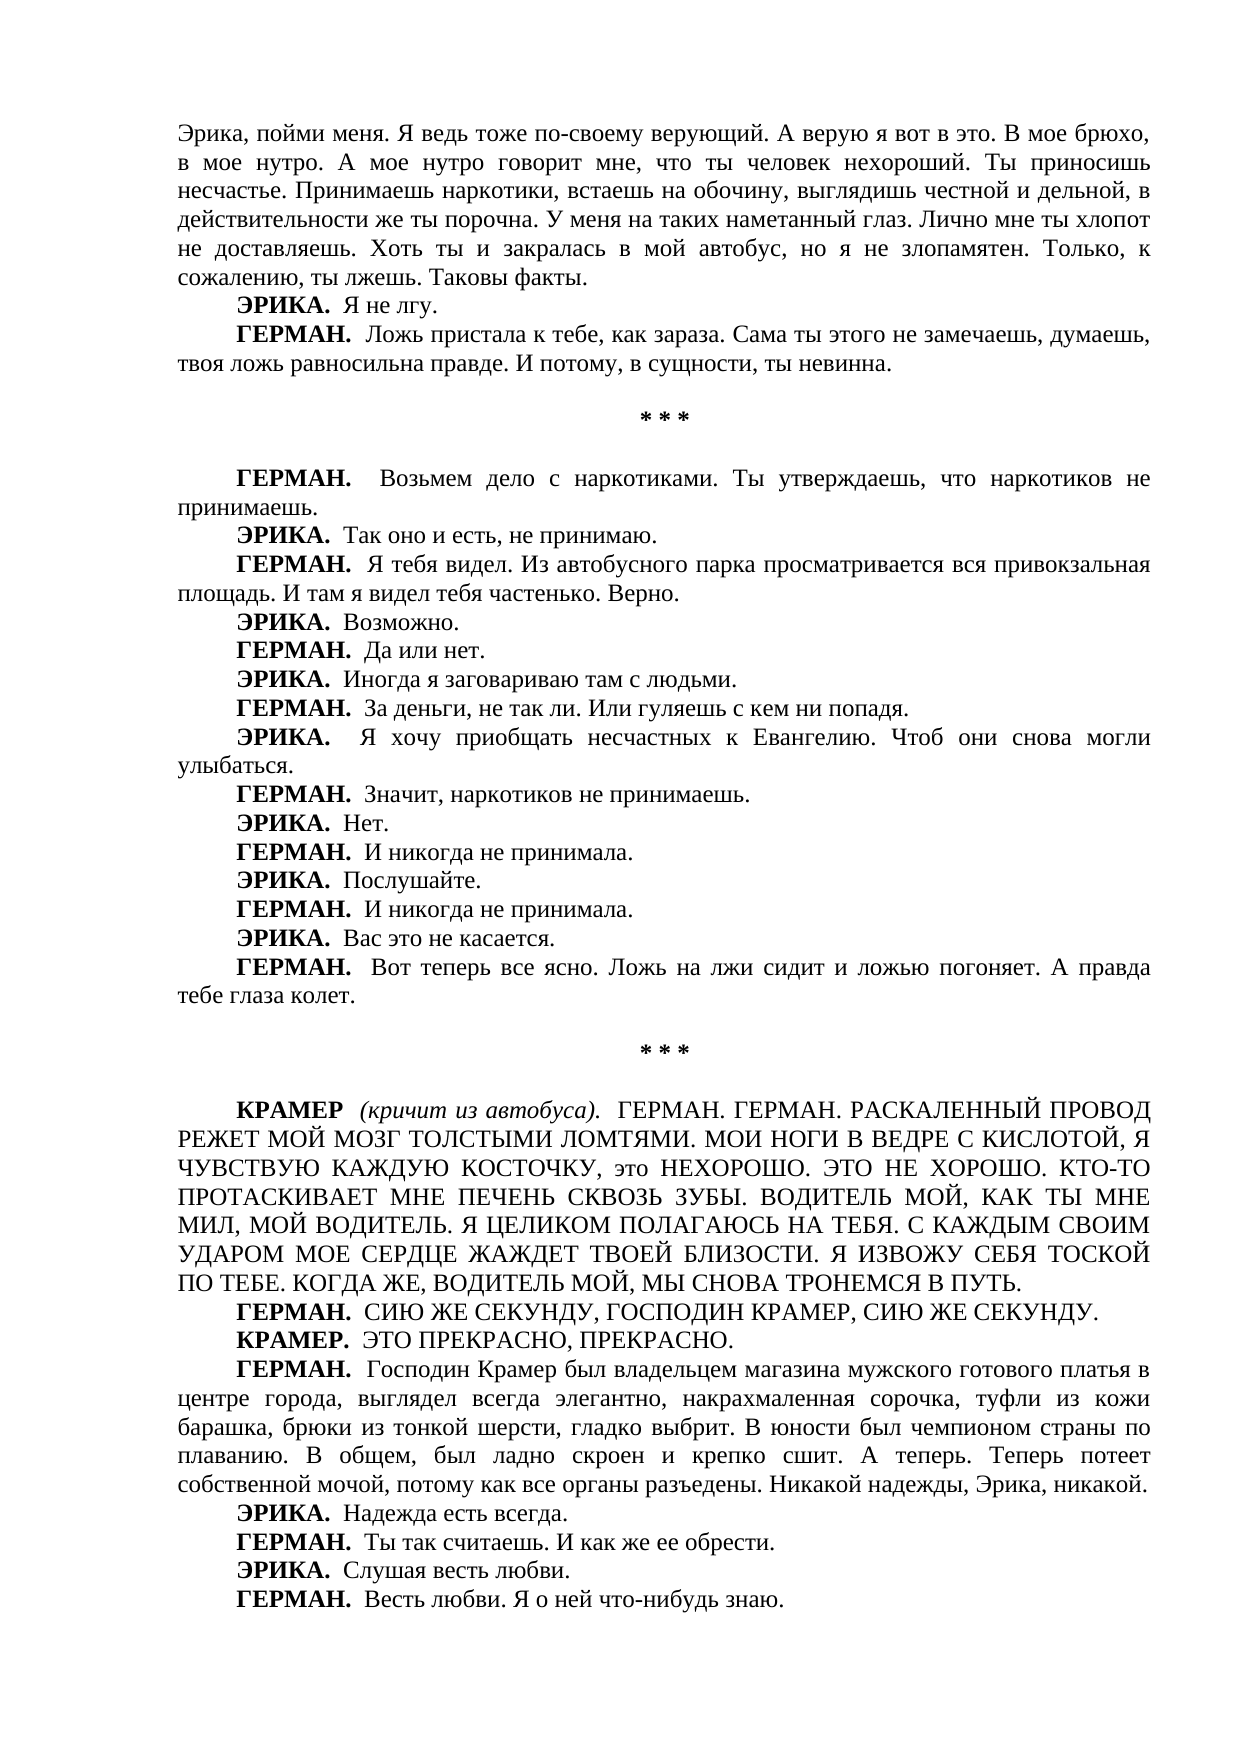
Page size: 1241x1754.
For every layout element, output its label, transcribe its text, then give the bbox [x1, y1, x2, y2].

text ГЕРМАН. СИЮ ЖЕ СЕКУНДУ, ГОСПОДИН КРАМЕР, СИЮ ЖЕ СЕКУНДУ. [177, 1297, 1152, 1326]
text ГЕРМАН. За деньги, не так ли. Или гуляешь с кем ни попадя. [177, 693, 1152, 722]
text ГЕРМАН. И никогда не принимала. [177, 894, 1152, 923]
text ГЕРМАН. Значит, наркотиков не принимаешь. [177, 779, 1152, 808]
text ГЕРМАН. Возьмем дело с наркотиками. Ты утверждаешь, что наркотиков не принимаешь. [177, 463, 1152, 521]
text ЭРИКА. Нет. [177, 808, 1152, 837]
text КРАМЕР (кричит из автобуса). ГЕРМАН. ГЕРМАН. РАСКАЛЕННЫЙ ПРОВОД РЕЖЕТ МОЙ МОЗГ ТОЛСТЫМИ ЛОМТЯМИ. МОИ НОГИ В ВЕДРЕ С КИСЛОТОЙ, Я ЧУВСТВУЮ КАЖДУЮ КОСТОЧКУ, это НЕХОРОШО. ЭТО НЕ ХОРОШО. КТО-ТО ПРОТАСКИВАЕТ МНЕ ПЕЧЕНЬ СКВОЗЬ ЗУБЫ. ВОДИТЕЛЬ МОЙ, КАК ТЫ МНЕ МИЛ, МОЙ ВОДИТЕЛЬ. Я ЦЕЛИКОМ ПОЛАГАЮСЬ НА ТЕБЯ. С КАЖДЫМ СВОИМ УДАРОМ МОЕ СЕРДЦЕ ЖАЖДЕТ ТВОЕЙ БЛИЗОСТИ. Я ИЗВОЖУ СЕБЯ ТОСКОЙ ПО ТЕБЕ. КОГДА ЖЕ, ВОДИТЕЛЬ МОЙ, МЫ СНОВА ТРОНЕМСЯ В ПУТЬ. [177, 1096, 1152, 1297]
text ГЕРМАН. Весть любви. Я о ней что-нибудь знаю. [177, 1584, 1152, 1613]
subtitle * * * [177, 406, 1152, 434]
text ЭРИКА. Вас это не касается. [177, 923, 1152, 952]
text ЭРИКА. Послушайте. [177, 866, 1152, 894]
text ЭРИКА. Я хочу приобщать несчастных к Евангелию. Чтоб они снова могли улыбаться. [177, 722, 1152, 779]
text ЭРИКА. Я не лгу. [177, 291, 1152, 319]
text ГЕРМАН. Ложь пристала к тебе, как зараза. Сама ты этого не замечаешь, думаешь, твоя ложь равносильна правде. И потому, в сущности, ты невинна. [177, 319, 1152, 377]
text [177, 118, 1152, 291]
text КРАМЕР. ЭТО ПРЕКРАСНО, ПРЕКРАСНО. [177, 1326, 1152, 1354]
text ГЕРМАН. И никогда не принимала. [177, 837, 1152, 866]
text ГЕРМАН. Господин Крамер был владельцем магазина мужского готового платья в центре города, выглядел всегда элегантно, накрахмаленная сорочка, туфли из кожи барашка, брюки из тонкой шерсти, гладко выбрит. В юности был чемпионом страны по плаванию. В общем, был ладно скроен и крепко сшит. А теперь. Теперь потеет собственной мочой, потому как все органы разъедены. Никакой надежды, Эрика, никакой. [177, 1354, 1152, 1498]
text ЭРИКА. Иногда я заговариваю там с людьми. [177, 664, 1152, 693]
subtitle * * * [177, 1038, 1152, 1067]
text ЭРИКА. Слушая весть любви. [177, 1556, 1152, 1584]
text ГЕРМАН. Да или нет. [177, 636, 1152, 664]
text ГЕРМАН. Я тебя видел. Из автобусного парка просматривается вся привокзальная площадь. И там я видел тебя частенько. Верно. [177, 549, 1152, 607]
text ЭРИКА. Так оно и есть, не принимаю. [177, 521, 1152, 549]
text ГЕРМАН. Ты так считаешь. И как же ее обрести. [177, 1527, 1152, 1556]
text ГЕРМАН. Вот теперь все ясно. Ложь на лжи сидит и ложью погоняет. А правда тебе глаза колет. [177, 952, 1152, 1009]
text ЭРИКА. Надежда есть всегда. [177, 1498, 1152, 1527]
text ЭРИКА. Возможно. [177, 607, 1152, 636]
